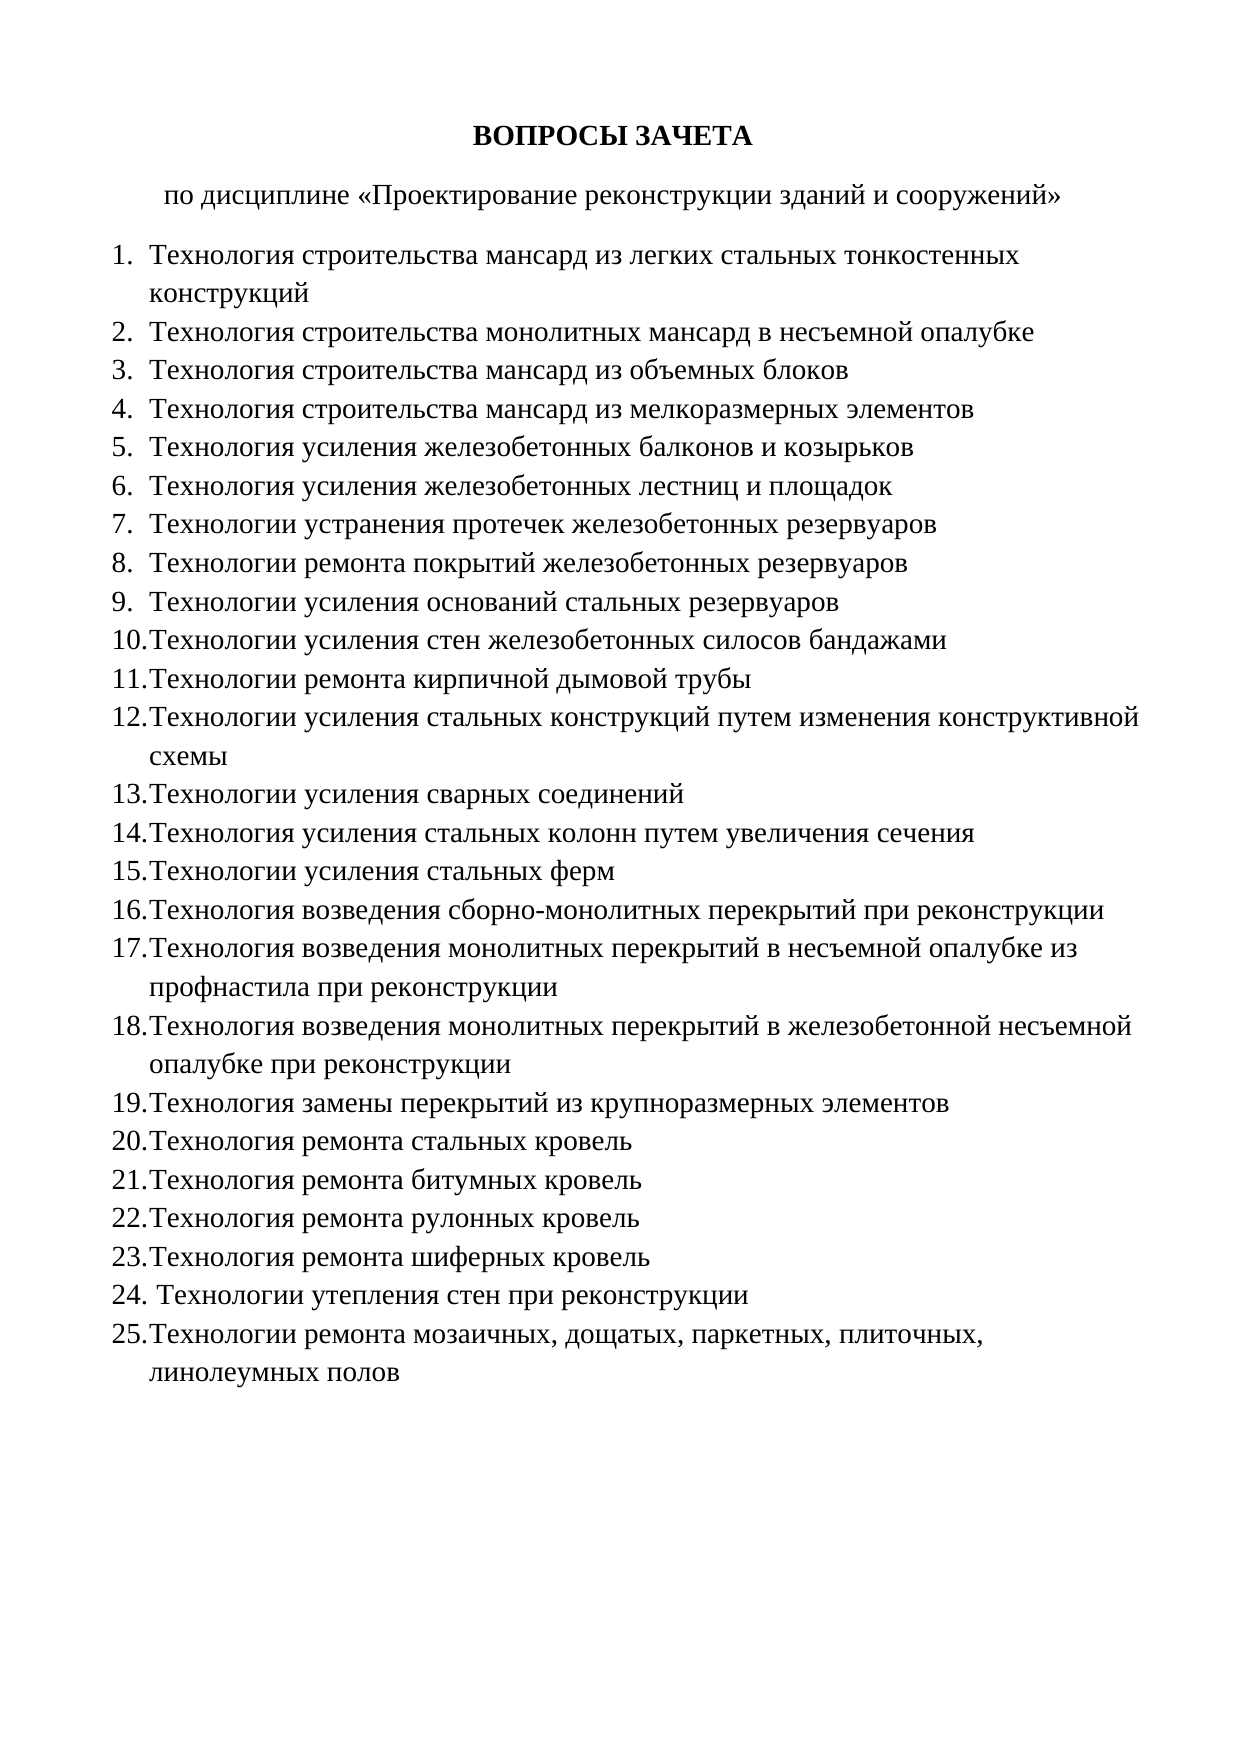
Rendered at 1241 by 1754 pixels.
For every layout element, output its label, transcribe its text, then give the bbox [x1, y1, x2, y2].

list Технологии ремонта кирпичной дымовой трубы [111, 661, 1152, 694]
text по дисциплине «Проектирование реконструкции зданий и сооружений» [74, 177, 1152, 211]
list Технология ремонта шиферных кровель [111, 1239, 1152, 1272]
list Технологии усиления стальных ферм [111, 853, 1152, 887]
list Технология замены перекрытий из крупноразмерных элементов [111, 1085, 1152, 1118]
list Технологии усиления сварных соединений [111, 776, 1152, 810]
list Технологии утепления стен при реконструкции [111, 1277, 1152, 1311]
list Технология усиления стальных колонн путем увеличения сечения [111, 815, 1152, 848]
list Технология ремонта битумных кровель [111, 1162, 1152, 1195]
list Технология усиления железобетонных лестниц и площадок [111, 468, 1152, 502]
list Технология усиления железобетонных балконов и козырьков [111, 429, 1152, 463]
list Технология возведения монолитных перекрытий в несъемной опалубке из профнастила при реконструкции [111, 931, 1152, 1003]
text ВОПРОСЫ ЗАЧЕТА [74, 118, 1152, 152]
list Технология строительства мансард из легких стальных тонкостенных конструкций [111, 237, 1152, 309]
list Технология строительства мансард из объемных блоков [111, 352, 1152, 386]
list Технологии ремонта покрытий железобетонных резервуаров [111, 545, 1152, 579]
list Технология возведения сборно-монолитных перекрытий при реконструкции [111, 892, 1152, 926]
list Технологии усиления оснований стальных резервуаров [111, 584, 1152, 617]
list Технология ремонта рулонных кровель [111, 1200, 1152, 1234]
list Технологии усиления стальных конструкций путем изменения конструктивной схемы [111, 699, 1152, 771]
list Технологии ремонта мозаичных, дощатых, паркетных, плиточных, линолеумных полов [111, 1316, 1152, 1388]
list Технология строительства монолитных мансард в несъемной опалубке [111, 314, 1152, 347]
list Технологии устранения протечек железобетонных резервуаров [111, 507, 1152, 540]
list Технологии усиления стен железобетонных силосов бандажами [111, 622, 1152, 656]
list Технология ремонта стальных кровель [111, 1123, 1152, 1157]
list Технология возведения монолитных перекрытий в железобетонной несъемной опалубке при реконструкции [111, 1008, 1152, 1080]
list Технология строительства мансард из мелкоразмерных элементов [111, 391, 1152, 424]
